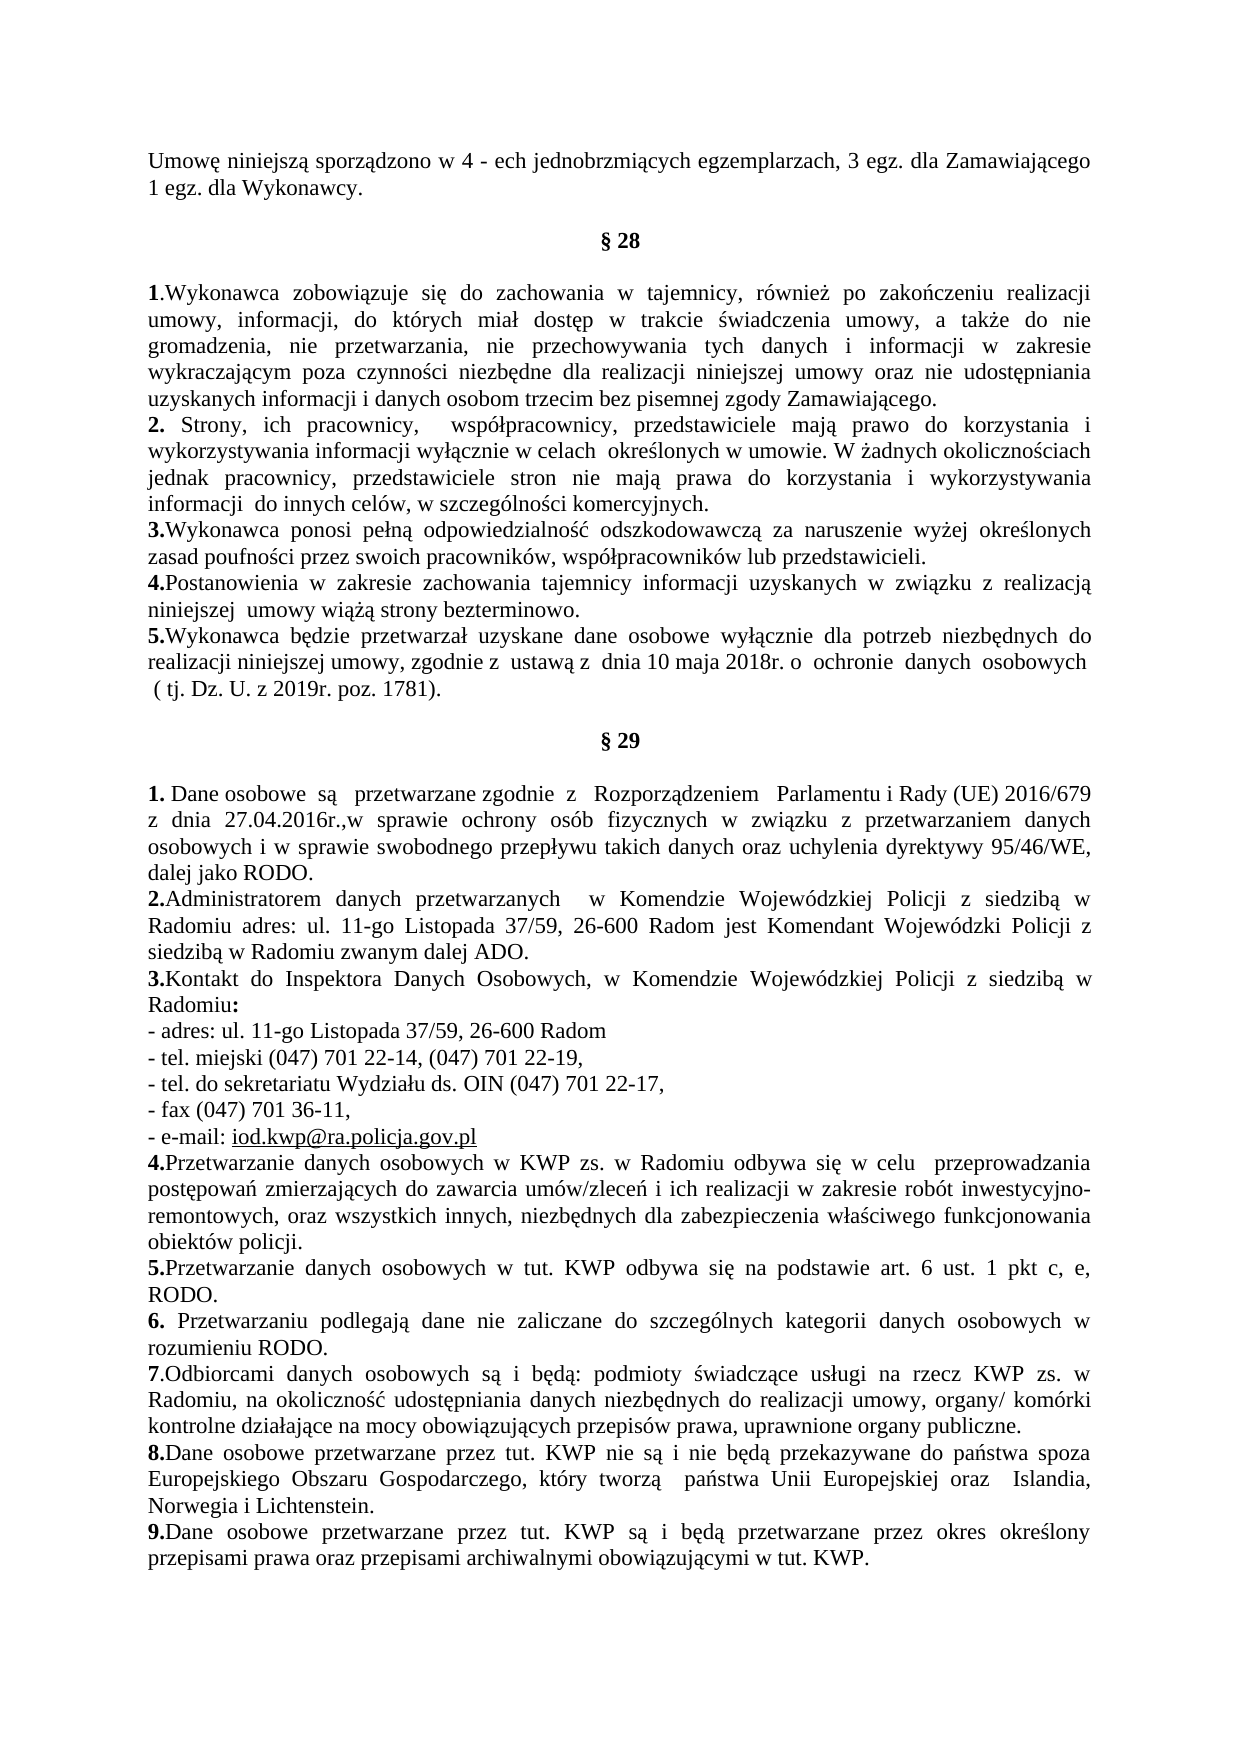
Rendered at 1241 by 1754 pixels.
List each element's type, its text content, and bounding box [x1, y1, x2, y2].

text - tel. miejski (047) 701 22-14, (047) 701 22-19, [148, 1044, 1093, 1070]
text 5.Przetwarzanie danych osobowych w tut. KWP odbywa się na podstawie art. 6 ust. 1 pkt c, e, RODO. [148, 1254, 1093, 1307]
text ( tj. Dz. U. z 2019r. poz. 1781). [148, 675, 1093, 701]
text 1.Wykonawca zobowiązuje się do zachowania w tajemnicy, również po zakończeniu realizacji umowy, informacji, do których miał dostęp w trakcie świadczenia umowy, a także do nie gromadzenia, nie przetwarzania, nie przechowywania tych danych i informacji w zakresie wykraczającym poza czynności niezbędne dla realizacji niniejszej umowy oraz nie udostępniania uzyskanych informacji i danych osobom trzecim bez pisemnej zgody Zamawiającego. [148, 279, 1093, 411]
text 4.Przetwarzanie danych osobowych w KWP zs. w Radomiu odbywa się w celu przeprowadzania postępowań zmierzających do zawarcia umów/zleceń i ich realizacji w zakresie robót inwestycyjno-remontowych, oraz wszystkich innych, niezbędnych dla zabezpieczenia właściwego funkcjonowania obiektów policji. [148, 1149, 1093, 1254]
text 8.Dane osobowe przetwarzane przez tut. KWP nie są i nie będą przekazywane do państwa spoza Europejskiego Obszaru Gospodarczego, który tworzą państwa Unii Europejskiej oraz Islandia, Norwegia i Lichtenstein. [148, 1439, 1093, 1518]
text Umowę niniejszą sporządzono w 4 - ech jednobrzmiących egzemplarzach, 3 egz. dla Zamawiającego 1 egz. dla Wykonawcy. [148, 148, 1093, 200]
text 2.Administratorem danych przetwarzanych w Komendzie Wojewódzkiej Policji z siedzibą w Radomiu adres: ul. 11-go Listopada 37/59, 26-600 Radom jest Komendant Wojewódzki Policji z siedzibą w Radomiu zwanym dalej ADO. [148, 886, 1093, 964]
text 2. Strony, ich pracownicy, współpracownicy, przedstawiciele mają prawo do korzystania i wykorzystywania informacji wyłącznie w celach określonych w umowie. W żadnych okolicznościach jednak pracownicy, przedstawiciele stron nie mają prawa do korzystania i wykorzystywania informacji do innych celów, w szczególności komercyjnych. [148, 411, 1093, 517]
text 7.Odbiorcami danych osobowych są i będą: podmioty świadczące usługi na rzecz KWP zs. w Radomiu, na okoliczność udostępniania danych niezbędnych do realizacji umowy, organy/ komórki kontrolne działające na mocy obowiązujących przepisów prawa, uprawnione organy publiczne. [148, 1360, 1093, 1439]
text 6. Przetwarzaniu podlegają dane nie zaliczane do szczególnych kategorii danych osobowych w rozumieniu RODO. [148, 1307, 1093, 1360]
text § 28 [148, 227, 1093, 253]
text 5.Wykonawca będzie przetwarzał uzyskane dane osobowe wyłącznie dla potrzeb niezbędnych do realizacji niniejszej umowy, zgodnie z ustawą z dnia 10 maja 2018r. o ochronie danych osobowych [148, 622, 1093, 675]
text 9.Dane osobowe przetwarzane przez tut. KWP są i będą przetwarzane przez okres określony przepisami prawa oraz przepisami archiwalnymi obowiązującymi w tut. KWP. [148, 1518, 1093, 1571]
text 1. Dane osobowe są przetwarzane zgodnie z Rozporządzeniem Parlamentu i Rady (UE) 2016/679 z dnia 27.04.2016r.,w sprawie ochrony osób fizycznych w związku z przetwarzaniem danych osobowych i w sprawie swobodnego przepływu takich danych oraz uchylenia dyrektywy 95/46/WE, dalej jako RODO. [148, 780, 1093, 886]
text - adres: ul. 11-go Listopada 37/59, 26-600 Radom [148, 1017, 1093, 1044]
text 4.Postanowienia w zakresie zachowania tajemnicy informacji uzyskanych w związku z realizacją niniejszej umowy wiążą strony bezterminowo. [148, 569, 1093, 622]
text § 29 [148, 727, 1093, 754]
text 3.Wykonawca ponosi pełną odpowiedzialność odszkodowawczą za naruszenie wyżej określonych zasad poufności przez swoich pracowników, współpracowników lub przedstawicieli. [148, 517, 1093, 569]
text - tel. do sekretariatu Wydziału ds. OIN (047) 701 22-17, [148, 1070, 1093, 1096]
text 3.Kontakt do Inspektora Danych Osobowych, w Komendzie Wojewódzkiej Policji z siedzibą w Radomiu: [148, 964, 1093, 1017]
text - fax (047) 701 36-11, [148, 1096, 1093, 1123]
text - e-mail: iod.kwp@ra.policja.gov.pl [148, 1123, 1093, 1149]
